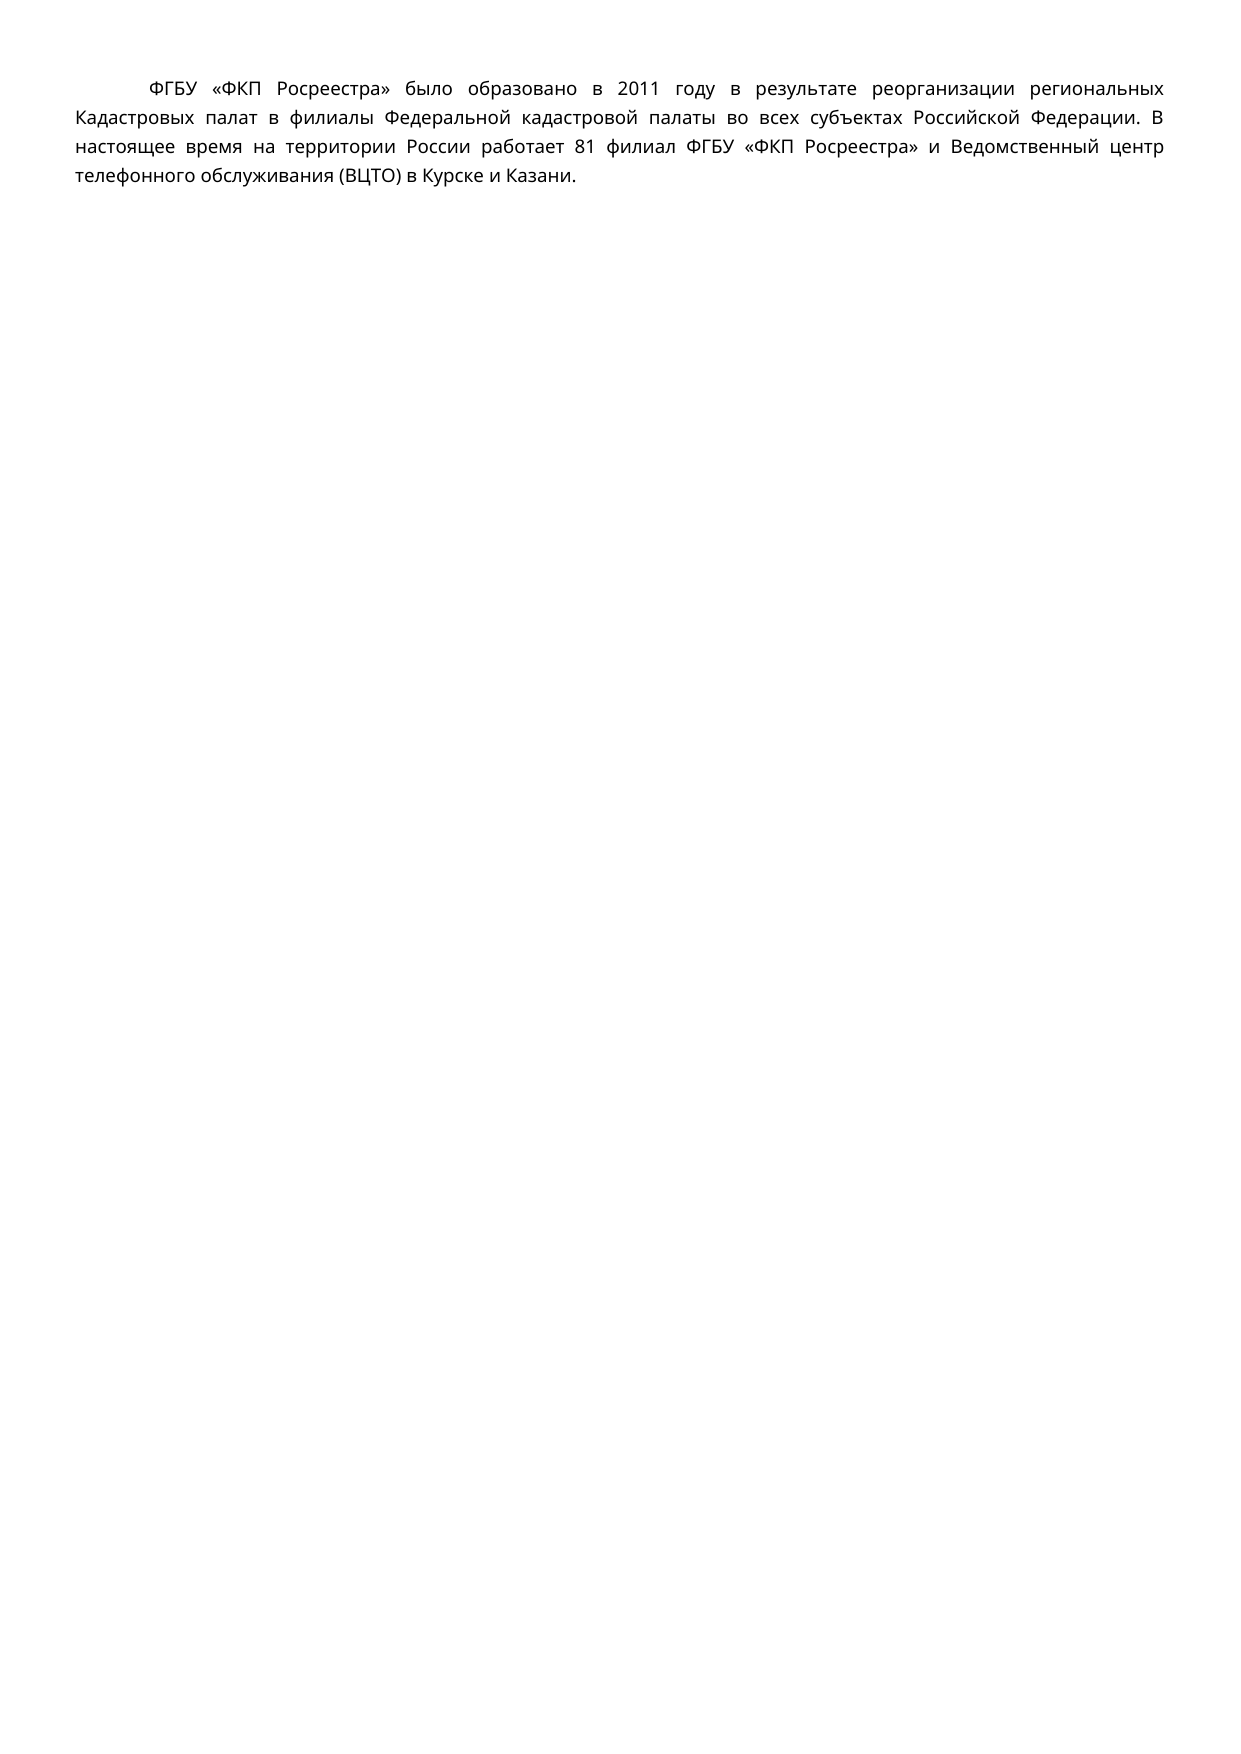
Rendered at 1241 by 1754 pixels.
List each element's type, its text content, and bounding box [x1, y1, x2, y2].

text ФГБУ «ФКП Росреестра» было образовано в 2011 году в результате реорганизации региональных Кадастровых палат в филиалы Федеральной кадастровой палаты во всех субъектах Российской Федерации. В настоящее время на территории России работает 81 филиал ФГБУ «ФКП Росреестра» и Ведомственный центр телефонного обслуживания (ВЦТО) в Курске и Казани. [75, 75, 1165, 188]
